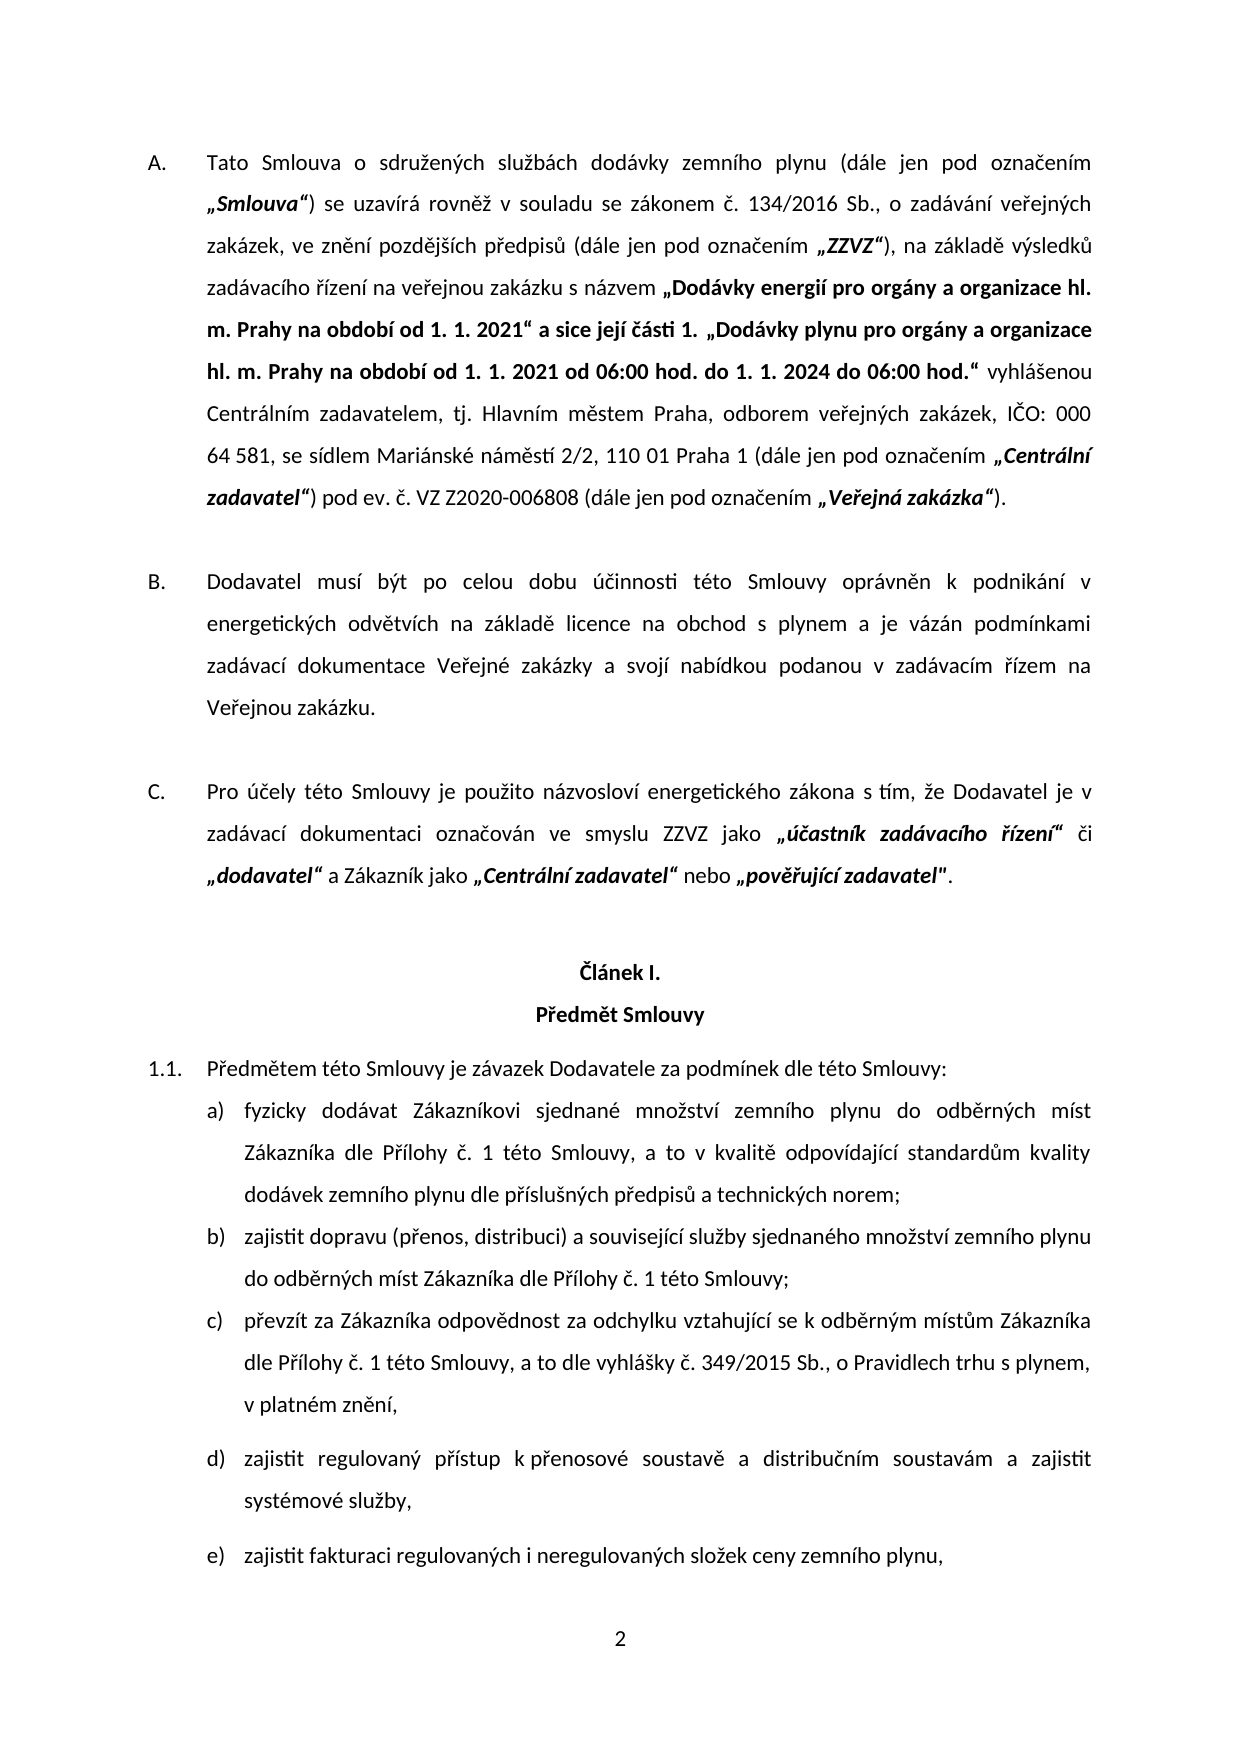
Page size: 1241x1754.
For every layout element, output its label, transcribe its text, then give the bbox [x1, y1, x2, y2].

list Tato Smlouva o sdružených službách dodávky zemního plynu (dále jen pod označením „Smlouva“) se uzavírá rovněž v souladu se zákonem č. 134/2016 Sb., o zadávání veřejných zakázek, ve znění pozdějších předpisů (dále jen pod označením „ZZVZ“), na základě výsledků zadávacího řízení na veřejnou zakázku s názvem „Dodávky energií pro orgány a organizace hl. m. Prahy na období od 1. 1. 2021“ a sice její části 1. „Dodávky plynu pro orgány a organizace hl. m. Prahy na období od 1. 1. 2021 od 06:00 hod. do 1. 1. 2024 do 06:00 hod.“ vyhlášenou Centrálním zadavatelem, tj. Hlavním městem Praha, odborem veřejných zakázek, IČO: 000 64 581, se sídlem Mariánské náměstí 2/2, 110 01 Praha 1 (dále jen pod označením „Centrální zadavatel“) pod ev. č. VZ Z2020-006808 (dále jen pod označením „Veřejná zakázka“). [148, 148, 1093, 511]
list převzít za Zákazníka odpovědnost za odchylku vztahující se k odběrným místům Zákazníka dle Přílohy č. 1 této Smlouvy, a to dle vyhlášky č. 349/2015 Sb., o Pravidlech trhu s plynem, v platném znění, [207, 1306, 1093, 1418]
list zajistit regulovaný přístup k přenosové soustavě a distribučním soustavám a zajistit systémové služby, [207, 1444, 1093, 1514]
list zajistit dopravu (přenos, distribuci) a související služby sjednaného množství zemního plynu do odběrných míst Zákazníka dle Přílohy č. 1 této Smlouvy; [207, 1222, 1093, 1292]
list Dodavatel musí být po celou dobu účinnosti této Smlouvy oprávněn k podnikání v energetických odvětvích na základě licence na obchod s plynem a je vázán podmínkami zadávací dokumentace Veřejné zakázky a svojí nabídkou podanou v zadávacím řízem na Veřejnou zakázku. [148, 567, 1093, 721]
list zajistit fakturaci regulovaných i neregulovaných složek ceny zemního plynu, [207, 1541, 1093, 1569]
list fyzicky dodávat Zákazníkovi sjednané množství zemního plynu do odběrných míst Zákazníka dle Přílohy č. 1 této Smlouvy, a to v kvalitě odpovídající standardům kvality dodávek zemního plynu dle příslušných předpisů a technických norem; [207, 1096, 1093, 1208]
text Předmět Smlouvy [148, 1000, 1093, 1028]
list Pro účely této Smlouvy je použito názvosloví energetického zákona s tím, že Dodavatel je v zadávací dokumentaci označován ve smyslu ZZVZ jako „účastník zadávacího řízení“ či „dodavatel“ a Zákazník jako „Centrální zadavatel“ nebo „pověřující zadavatel". [148, 777, 1093, 889]
text Článek I. [148, 958, 1093, 986]
list Předmětem této Smlouvy je závazek Dodavatele za podmínek dle této Smlouvy: [148, 1054, 1093, 1082]
